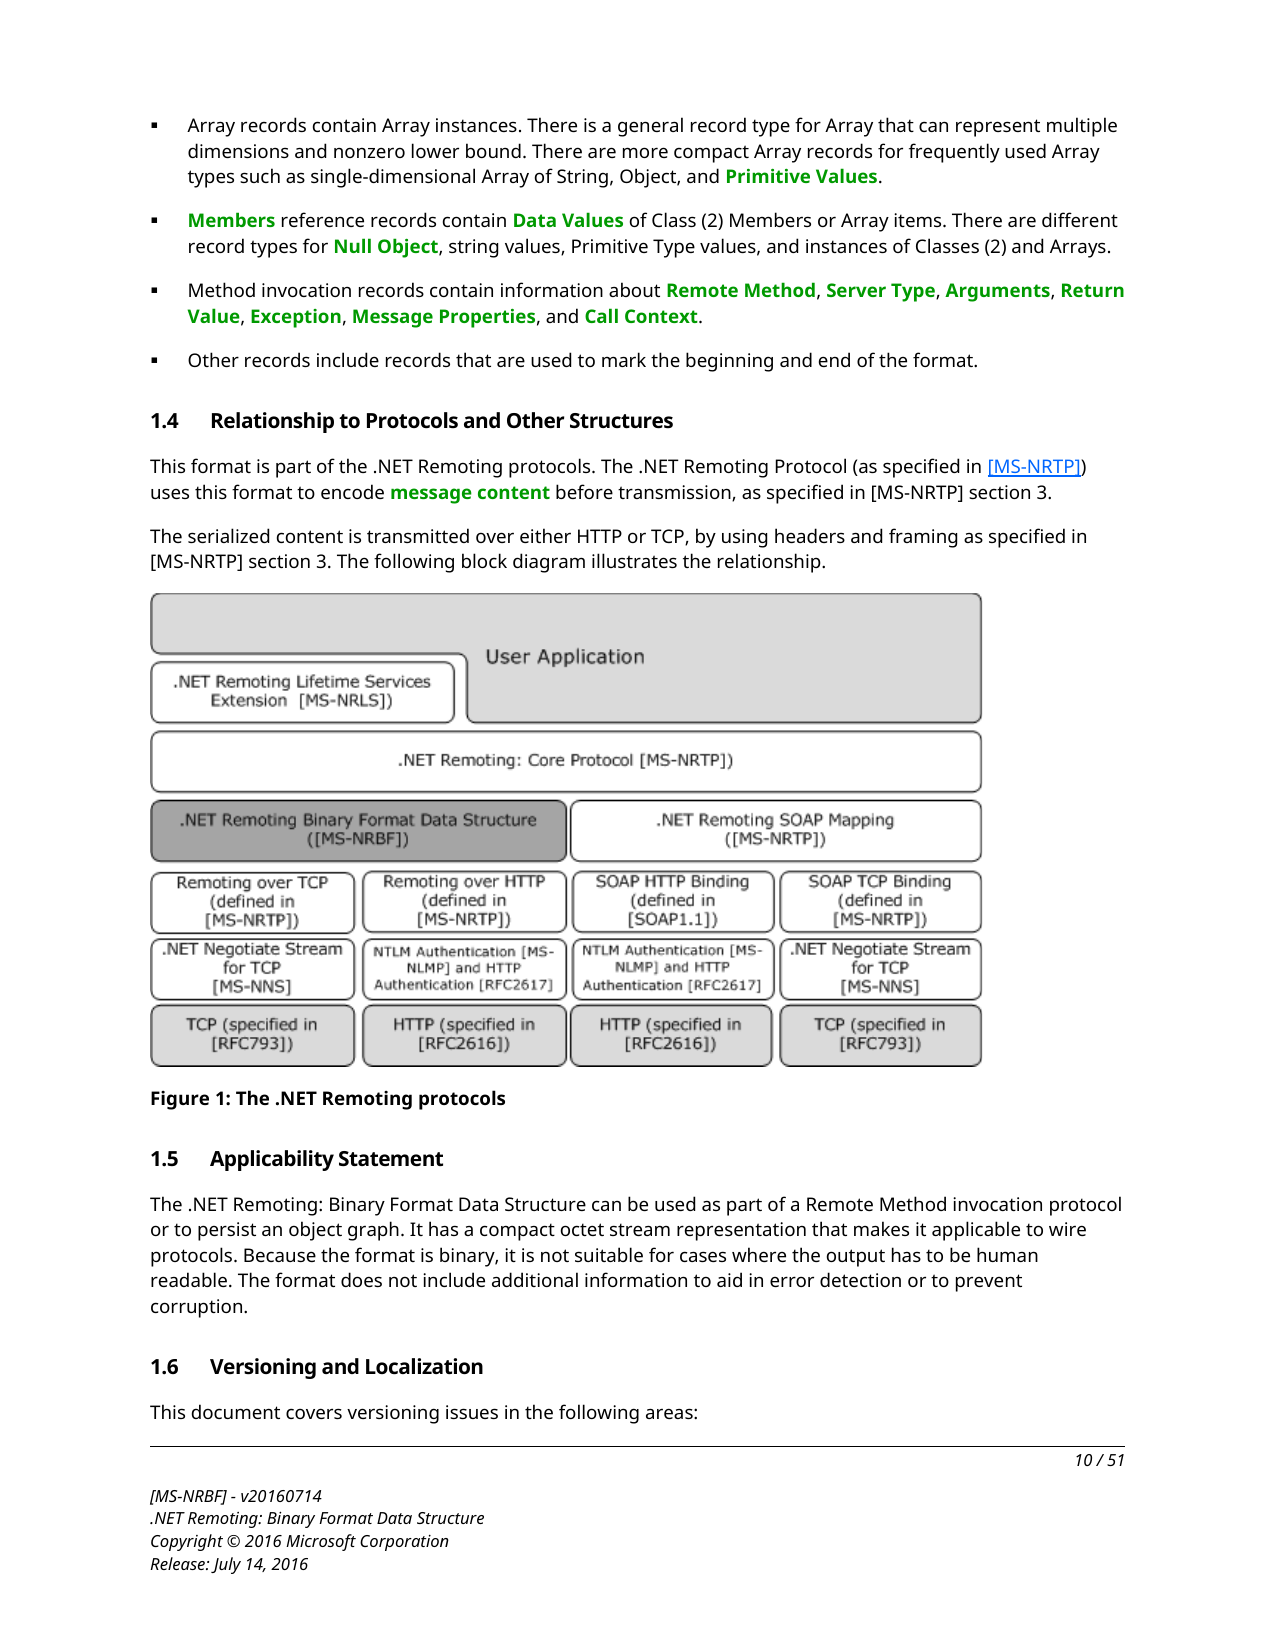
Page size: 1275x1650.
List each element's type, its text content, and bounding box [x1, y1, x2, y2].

text The .NET Remoting: Binary Format Data Structure can be used as part of a Remote Method invocation protocol or to persist an object graph. It has a compact octet stream representation that makes it applicable to wire protocols. Because the format is binary, it is not suitable for cases where the output has to be human readable. The format does not include additional information to aid in error detection or to prevent corruption. [150, 1191, 1125, 1319]
list Other records include records that are used to mark the beginning and end of the format. [150, 347, 1125, 373]
text This document covers versioning issues in the following areas: [150, 1399, 1125, 1425]
list Array records contain Array instances. There is a general record type for Array that can represent multiple dimensions and nonzero lower bound. There are more compact Array records for frequently used Array types such as single-dimensional Array of String, Object, and Primitive Values. [150, 112, 1125, 189]
subtitle Versioning and Localization [150, 1352, 1125, 1381]
list Method invocation records contain information about Remote Method, Server Type, Arguments, Return Value, Exception, Message Properties, and Call Context. [150, 278, 1125, 329]
subtitle Applicability Statement [150, 1144, 1125, 1172]
text Figure 1: The .NET Remoting protocols [150, 1085, 1125, 1111]
subtitle Relationship to Protocols and Other Structures [150, 406, 1125, 435]
list Members reference records contain Data Values of Class (2) Members or Array items. There are different record types for Null Object, string values, Primitive Type values, and instances of Classes (2) and Arrays. [150, 208, 1125, 259]
text The serialized content is transmitted over either HTTP or TCP, by using headers and framing as specified in [MS-NRTP] section 3. The following block diagram illustrates the relationship. [150, 523, 1125, 574]
text This format is part of the .NET Remoting protocols. The .NET Remoting Protocol (as specified in [MS-NRTP]) uses this format to encode message content before transmission, as specified in [MS-NRTP] section 3. [150, 453, 1125, 504]
